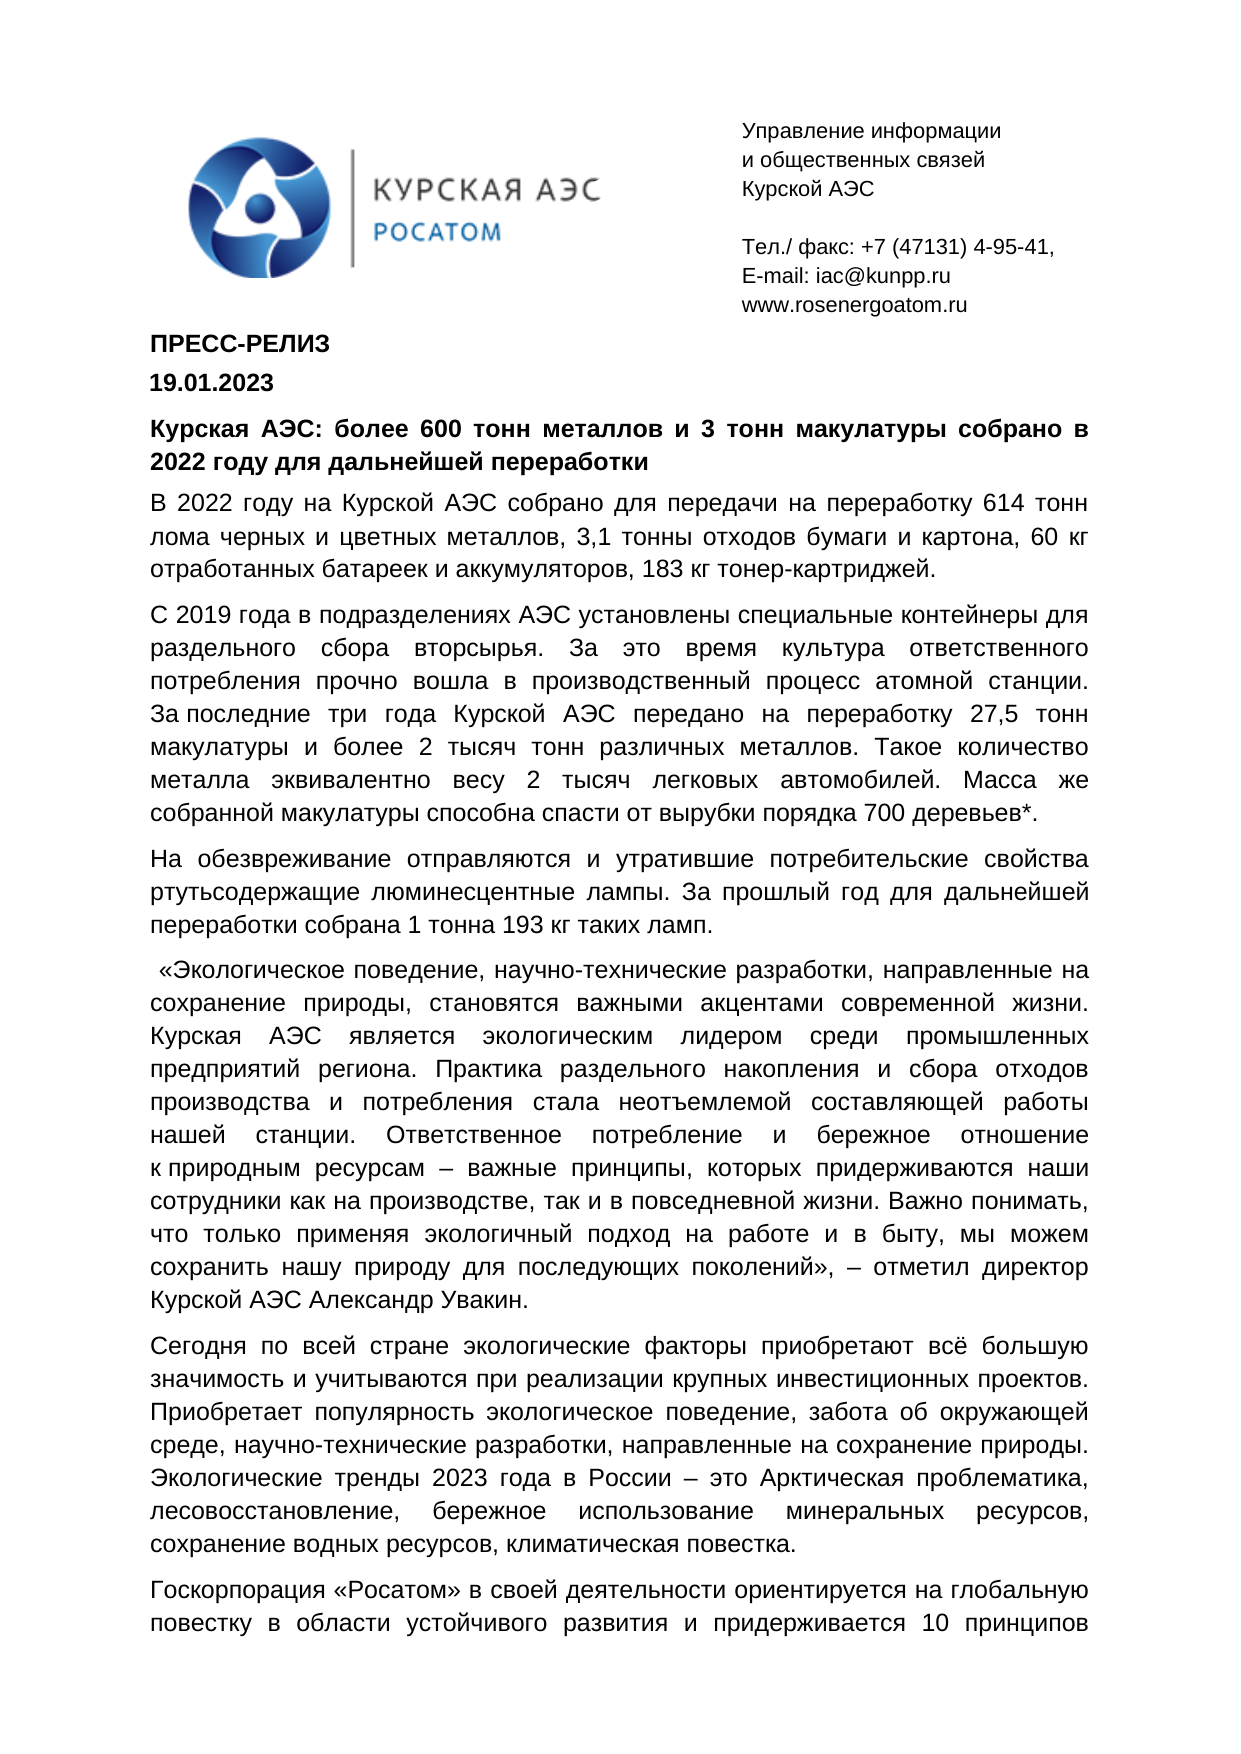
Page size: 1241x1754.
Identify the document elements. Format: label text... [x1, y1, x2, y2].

picture [175, 133, 606, 276]
text В 2022 году на Курской АЭС собрано для передачи на переработку 614 тонн лома черных и цветных металлов, 3,1 тонны отходов бумаги и картона, 60 кг отработанных батареек и аккумуляторов, 183 кг тонер-картриджей. [150, 488, 1090, 583]
text ПРЕСС-РЕЛИЗ [150, 329, 1090, 358]
text «Экологическое поведение, научно-технические разработки, направленные на сохранение природы, становятся важными акцентами современной жизни. Курская АЭС является экологическим лидером среди промышленных предприятий региона. Практика раздельного накопления и сбора отходов производства и потребления стала неотъемлемой составляющей работы нашей станции. Ответственное потребление и бережное отношение к природным ресурсам – важные принципы, которых придерживаются наши сотрудники как на производстве, так и в повседневной жизни. Важно понимать, что только применяя экологичный подход на работе и в быту, мы можем сохранить нашу природу для последующих поколений», – отметил директор Курской АЭС Александр Увакин. [150, 955, 1090, 1314]
table_header [150, 118, 730, 321]
text 19.01.2023 [149, 371, 934, 397]
text С 2019 года в подразделениях АЭС установлены специальные контейнеры для раздельного сбора вторсырья. За это время культура ответственного потребления прочно вошла в производственный процесс атомной станции. За последние три года Курской АЭС передано на переработку 27,5 тонн макулатуры и более 2 тысяч тонн различных металлов. Такое количество металла эквивалентно весу 2 тысяч легковых автомобилей. Масса же собранной макулатуры способна спасти от вырубки порядка 700 деревьев*. [150, 600, 1090, 827]
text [150, 1574, 1090, 1636]
text На обезвреживание отправляются и утратившие потребительские свойства ртутьсодержащие люминесцентные лампы. За прошлый год для дальнейшей переработки собрана 1 тонна 193 кг таких ламп. [150, 844, 1090, 938]
table_header Управление информации и общественных связей Курской АЭС Тел./ факс: +7 (47131) 4-95-41, E-mail: iac@kunpp.ru www.rosenergoatom.ru [730, 118, 1113, 321]
text Сегодня по всей стране экологические факторы приобретают всё большую значимость и учитываются при реализации крупных инвестиционных проектов. Приобретает популярность экологическое поведение, забота об окружающей среде, научно-технические разработки, направленные на сохранение природы. Экологические тренды 2023 года в России – это Арктическая проблематика, лесовосстановление, бережное использование минеральных ресурсов, сохранение водных ресурсов, климатическая повестка. [150, 1331, 1090, 1558]
text Курская АЭС: более 600 тонн металлов и 3 тонн макулатуры собрано в 2022 году для дальнейшей переработки [150, 414, 1090, 476]
